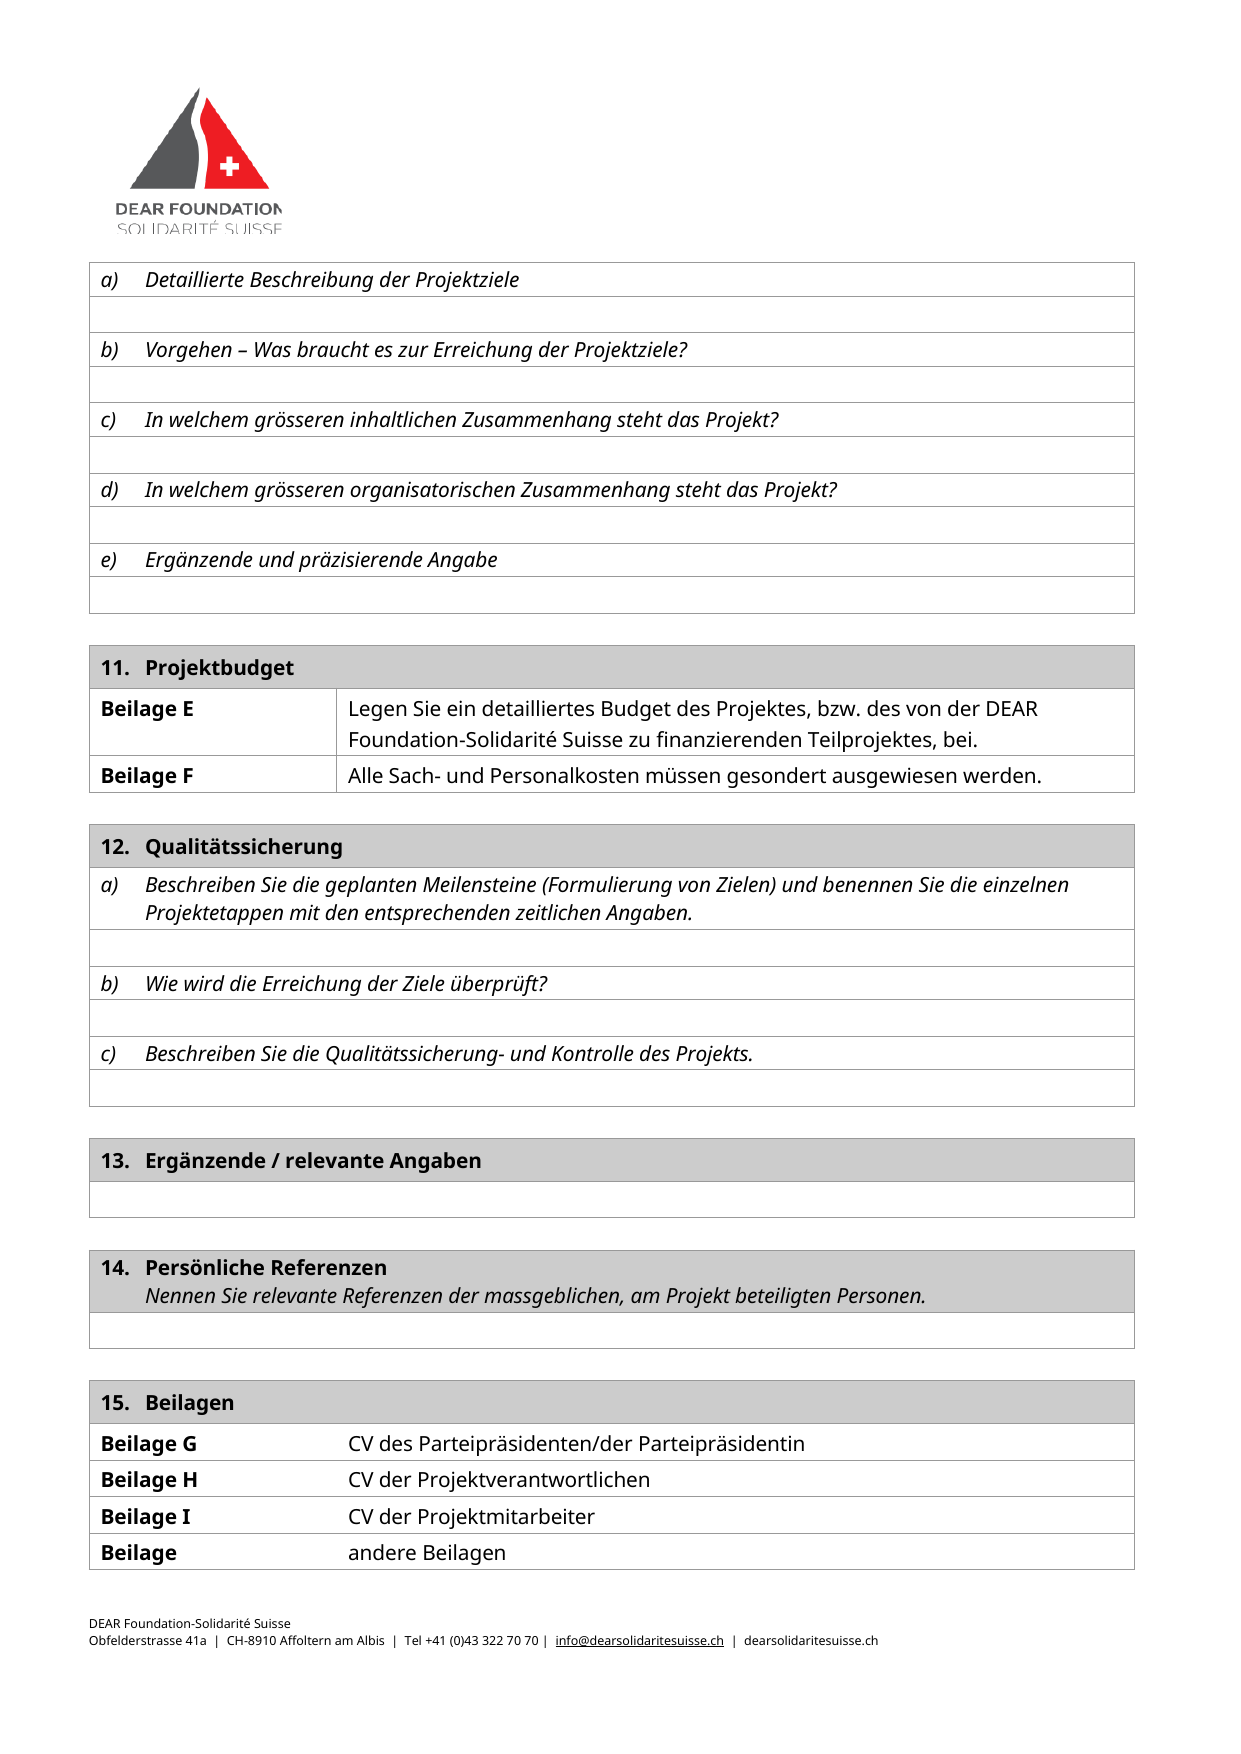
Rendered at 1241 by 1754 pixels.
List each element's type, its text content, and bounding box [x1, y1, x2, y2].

table_header Persönliche Referenzen Nennen Sie relevante Referenzen der massgeblichen, am Projekt beteiligten Personen. [90, 1251, 1134, 1312]
table_cell CV des Parteipräsidenten/der Parteipräsidentin [337, 1424, 1134, 1460]
table_cell Alle Sach- und Personalkosten müssen gesondert ausgewiesen werden. [337, 756, 1134, 792]
table_cell [90, 1070, 1134, 1106]
table_cell Ergänzende und präzisierende Angabe [90, 544, 1134, 576]
table_cell [90, 930, 1134, 966]
table_cell [90, 367, 1134, 402]
table_cell CV der Projektverantwortlichen [337, 1461, 1134, 1496]
table_cell [90, 1182, 1134, 1217]
table_cell CV der Projektmitarbeiter [337, 1497, 1134, 1533]
table_cell [90, 1000, 1134, 1036]
table_cell Beilage E [90, 689, 336, 755]
table_cell Beschreiben Sie die Qualitätssicherung- und Kontrolle des Projekts. [90, 1037, 1134, 1069]
table_header Beilagen [90, 1381, 1134, 1423]
table_cell [90, 507, 1134, 542]
table_cell andere Beilagen [337, 1534, 1134, 1569]
table_cell Beilage H [90, 1461, 337, 1496]
table_cell Legen Sie ein detailliertes Budget des Projektes, bzw. des von der DEAR Foundation-Solidarité Suisse zu finanzierenden Teilprojektes, bei. [337, 689, 1134, 755]
table_cell Wie wird die Erreichung der Ziele überprüft? [90, 967, 1134, 999]
table_cell Beilage I [90, 1497, 337, 1533]
table_cell Beschreiben Sie die geplanten Meilensteine (Formulierung von Zielen) und benennen Sie die einzelnen Projektetappen mit den entsprechenden zeitlichen Angaben. [90, 868, 1134, 929]
table_cell [90, 577, 1134, 613]
table_cell Beilage [90, 1534, 337, 1569]
table_cell Beilage G [90, 1424, 337, 1460]
table_cell In welchem grösseren inhaltlichen Zusammenhang steht das Projekt? [90, 403, 1134, 436]
table_cell [90, 437, 1134, 472]
table_header Qualitätssicherung [90, 825, 1134, 867]
table_cell Detaillierte Beschreibung der Projektziele [90, 263, 1134, 296]
table_header Ergänzende / relevante Angaben [90, 1139, 1134, 1181]
table_cell [90, 297, 1134, 332]
table_cell Beilage F [90, 756, 336, 792]
table_cell Vorgehen – Was braucht es zur Erreichung der Projektziele? [90, 333, 1134, 366]
table_header Projektbudget [90, 646, 1134, 688]
table_cell In welchem grösseren organisatorischen Zusammenhang steht das Projekt? [90, 474, 1134, 506]
table_cell [90, 1313, 1134, 1348]
